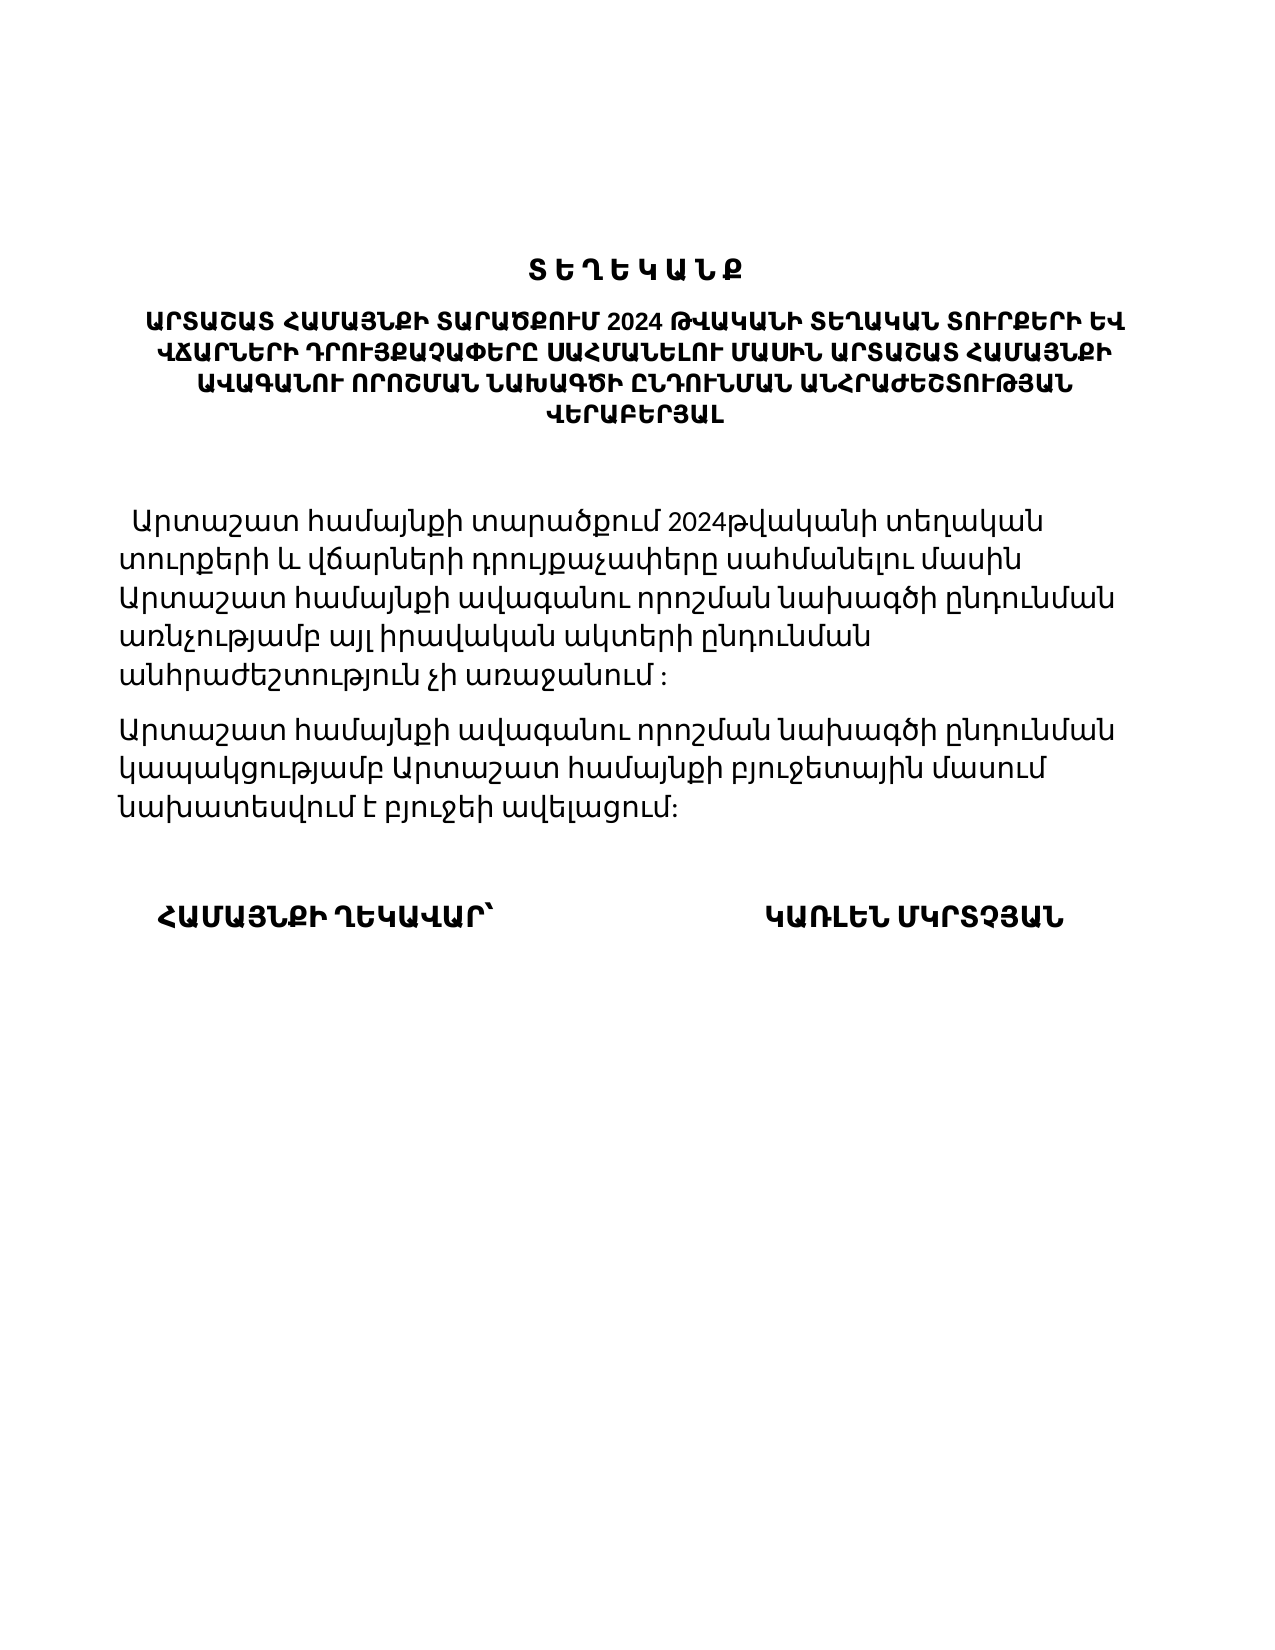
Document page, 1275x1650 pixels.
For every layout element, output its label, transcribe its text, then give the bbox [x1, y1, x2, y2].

text Արտաշատ համայնքի տարածքում 2024թվականի տեղական տուրքերի և վճարների դրույքաչափերը սահմանելու մասին Արտաշատ համայնքի ավագանու որոշման նախագծի ընդունման առնչությամբ այլ իրավական ակտերի ընդունման անհրաժեշտություն չի առաջանում : [118, 503, 1152, 692]
text ՀԱՄԱՅՆՔԻ ՂԵԿԱՎԱՐ՝ ԿԱՌԼԵՆ ՄԿՐՏՉՅԱՆ [118, 899, 1152, 934]
text ԱՐՏԱՇԱՏ ՀԱՄԱՅՆՔԻ ՏԱՐԱԾՔՈՒՄ 2024 ԹՎԱԿԱՆԻ ՏԵՂԱԿԱՆ ՏՈՒՐՔԵՐԻ ԵՎ ՎՃԱՐՆԵՐԻ ԴՐՈՒՅՔԱՉԱՓԵՐԸ ՍԱՀՄԱՆԵԼՈՒ ՄԱՍԻՆ ԱՐՏԱՇԱՏ ՀԱՄԱՅՆՔԻ ԱՎԱԳԱՆՈՒ ՈՐՈՇՄԱՆ ՆԱԽԱԳԾԻ ԸՆԴՈՒՆՄԱՆ ԱՆՀՐԱԺԵՇՏՈՒԹՅԱՆ ՎԵՐԱԲԵՐՅԱԼ [118, 307, 1152, 429]
text Արտաշատ համայնքի ավագանու որոշման նախագծի ընդունման կապակցությամբ Արտաշատ համայնքի բյուջետային մասում նախատեսվում է բյուջեի ավելացում: [118, 712, 1152, 824]
text Տ Ե Ղ Ե Կ Ա Ն Ք [118, 252, 1152, 288]
